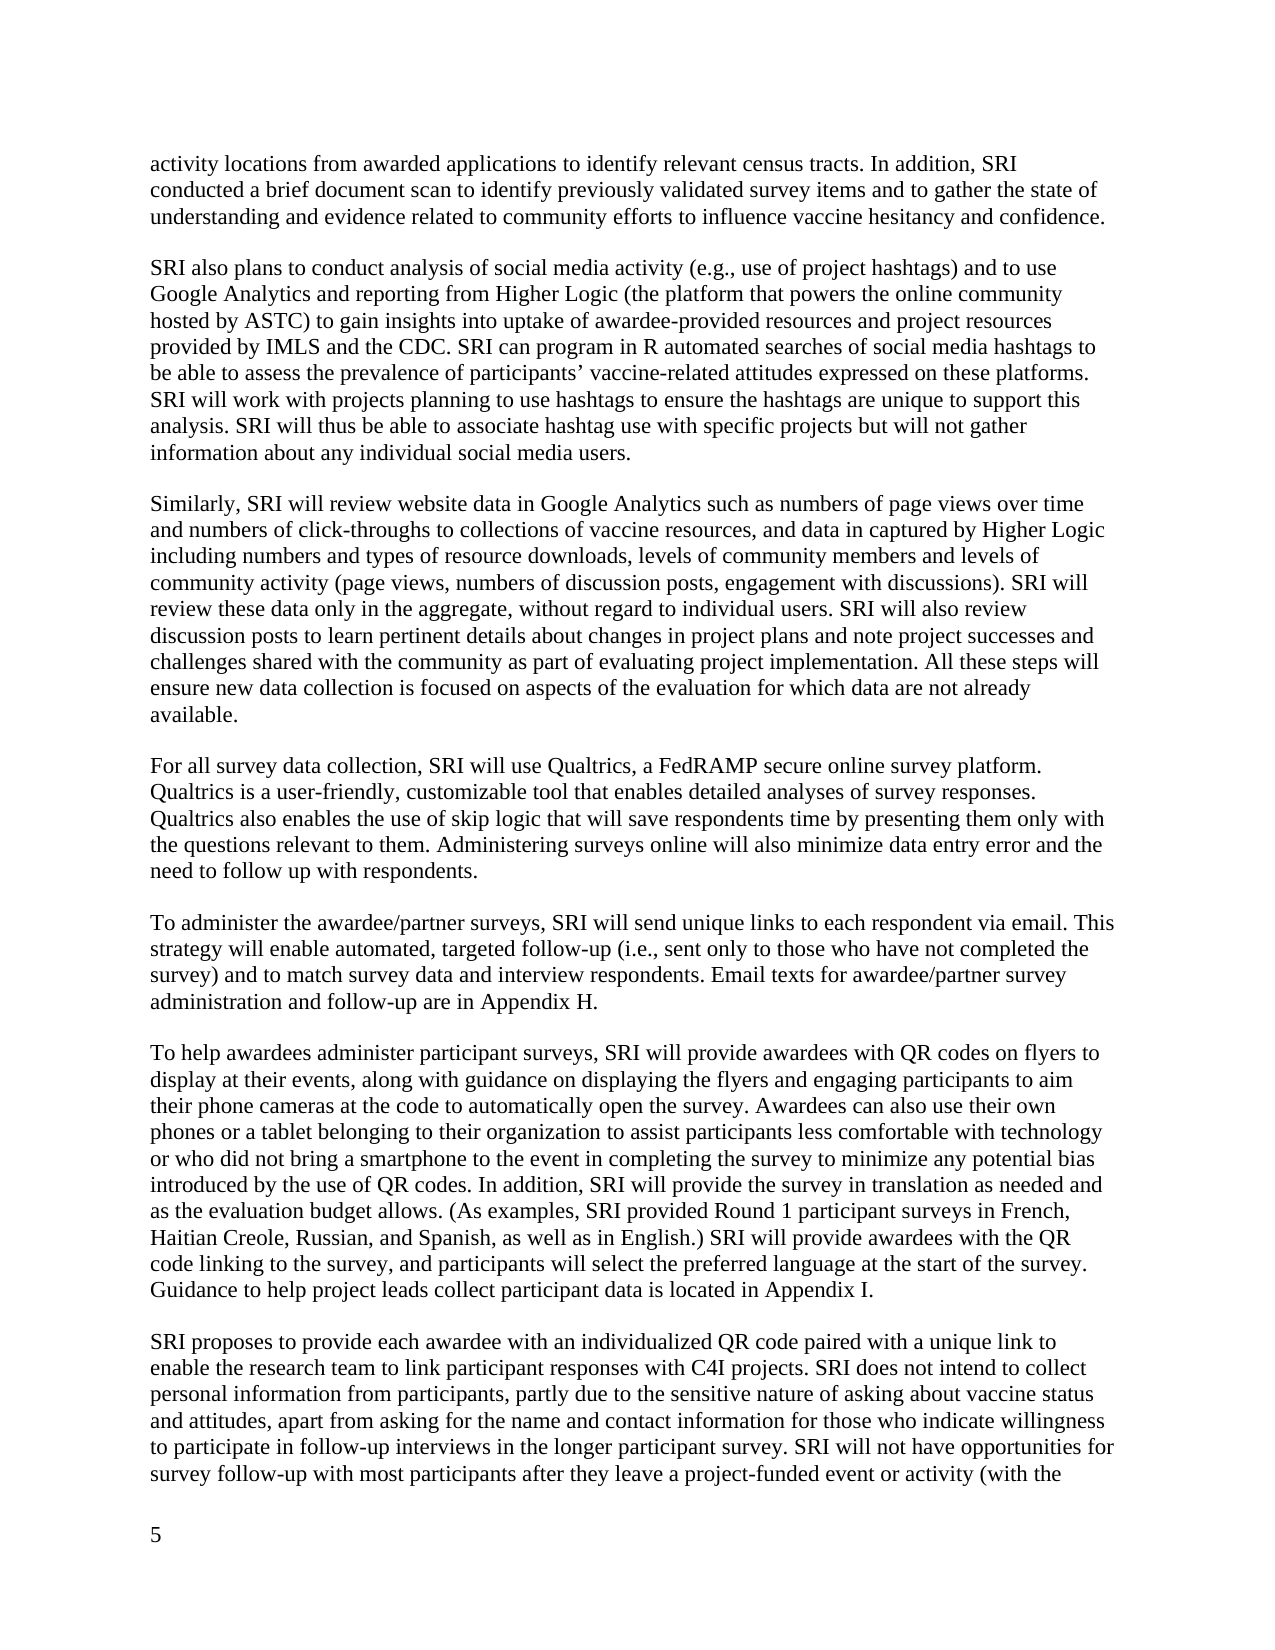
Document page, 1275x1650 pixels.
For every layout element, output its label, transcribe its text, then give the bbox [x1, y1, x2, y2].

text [150, 150, 1116, 229]
text To administer the awardee/partner surveys, SRI will send unique links to each respondent via email. This strategy will enable automated, targeted follow-up (i.e., sent only to those who have not completed the survey) and to match survey data and interview respondents. Email texts for awardee/partner survey administration and follow-up are in Appendix H. [150, 909, 1116, 1014]
text SRI also plans to conduct analysis of social media activity (e.g., use of project hashtags) and to use Google Analytics and reporting from Higher Logic (the platform that powers the online community hosted by ASTC) to gain insights into uptake of awardee-provided resources and project resources provided by IMLS and the CDC. SRI can program in R automated searches of social media hashtags to be able to assess the prevalence of participants’ vaccine-related attitudes expressed on these platforms. SRI will work with projects planning to use hashtags to ensure the hashtags are unique to support this analysis. SRI will thus be able to associate hashtag use with specific projects but will not gather information about any individual social media users. [150, 254, 1116, 465]
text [150, 1328, 1116, 1486]
text Similarly, SRI will review website data in Google Analytics such as numbers of page views over time and numbers of click-throughs to collections of vaccine resources, and data in captured by Higher Logic including numbers and types of resource downloads, levels of community members and levels of community activity (page views, numbers of discussion posts, engagement with discussions). SRI will review these data only in the aggregate, without regard to individual users. SRI will also review discussion posts to learn pertinent details about changes in project plans and note project successes and challenges shared with the community as part of evaluating project implementation. All these steps will ensure new data collection is focused on aspects of the evaluation for which data are not already available. [150, 490, 1116, 727]
text For all survey data collection, SRI will use Qualtrics, a FedRAMP secure online survey platform. Qualtrics is a user-friendly, customizable tool that enables detailed analyses of survey responses. Qualtrics also enables the use of skip logic that will save respondents time by presenting them only with the questions relevant to them. Administering surveys online will also minimize data entry error and the need to follow up with respondents. [150, 752, 1116, 884]
text To help awardees administer participant surveys, SRI will provide awardees with QR codes on flyers to display at their events, along with guidance on displaying the flyers and engaging participants to aim their phone cameras at the code to automatically open the survey. Awardees can also use their own phones or a tablet belonging to their organization to assist participants less comfortable with technology or who did not bring a smartphone to the event in completing the survey to minimize any potential bias introduced by the use of QR codes. In addition, SRI will provide the survey in translation as needed and as the evaluation budget allows. (As examples, SRI provided Round 1 participant surveys in French, Haitian Creole, Russian, and Spanish, as well as in English.) SRI will provide awardees with the QR code linking to the survey, and participants will select the preferred language at the start of the survey. Guidance to help project leads collect participant data is located in Appendix I. [150, 1039, 1116, 1303]
